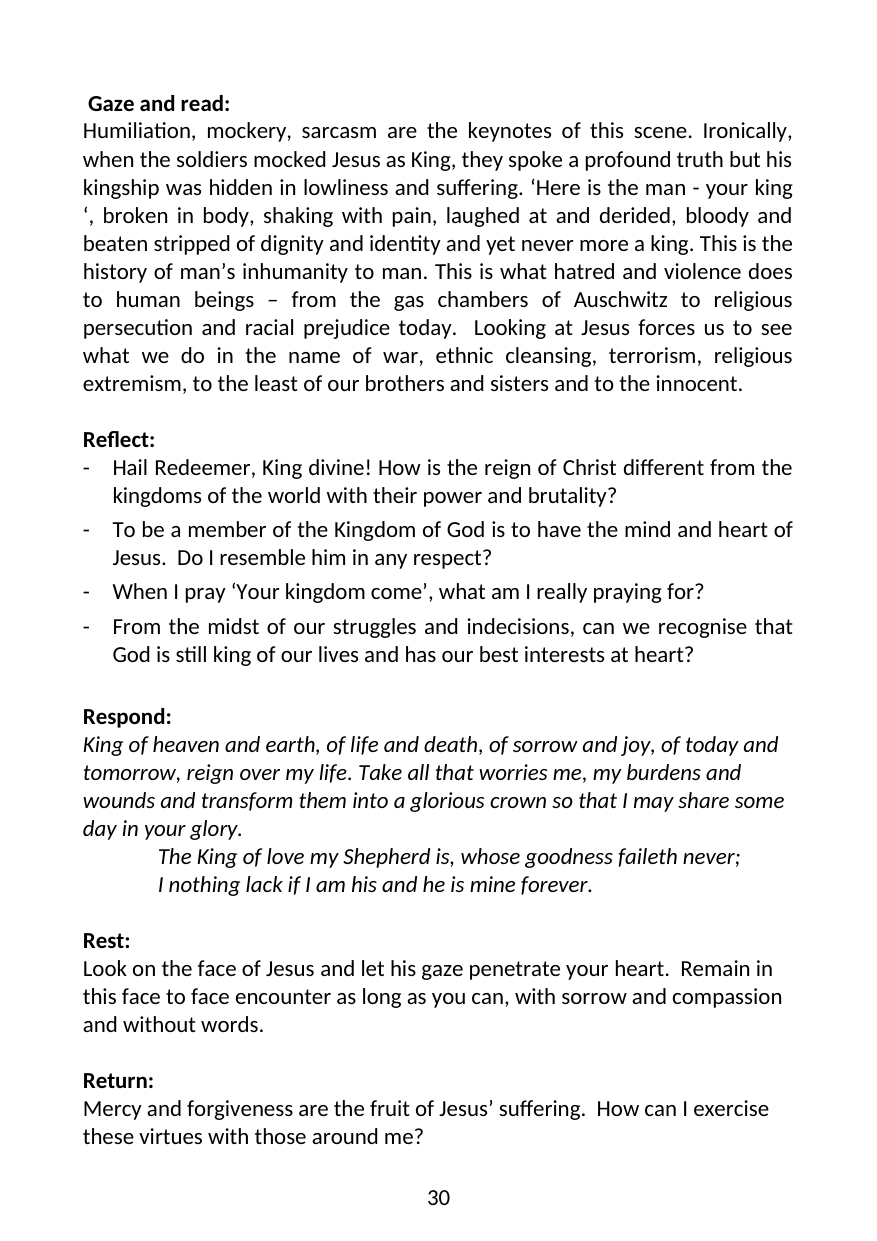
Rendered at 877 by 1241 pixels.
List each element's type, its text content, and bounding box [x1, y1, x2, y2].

text Return: [83, 1066, 794, 1094]
text Reflect: [83, 425, 794, 453]
text Look on the face of Jesus and let his gaze penetrate your heart. Remain in this face to face encounter as long as you can, with sorrow and compassion and without words. [83, 954, 794, 1038]
text Mercy and forgiveness are the fruit of Jesus’ suffering. How can I exercise these virtues with those around me? [83, 1094, 794, 1150]
text Humiliation, mockery, sarcasm are the keynotes of this scene. Ironically, when the soldiers mocked Jesus as King, they spoke a profound truth but his kingship was hidden in lowliness and suffering. ‘Here is the man - your king ‘, broken in body, shaking with pain, laughed at and derided, bloody and beaten stripped of dignity and identity and yet never more a king. This is the history of man’s inhumanity to man. This is what hatred and violence does to human beings – from the gas chambers of Auschwitz to religious persecution and racial prejudice today. Looking at Jesus forces us to see what we do in the name of war, ethnic cleansing, terrorism, religious extremism, to the least of our brothers and sisters and to the innocent. [83, 117, 794, 397]
text Respond: [83, 702, 794, 730]
text Rest: [83, 926, 794, 954]
text Gaze and read: [83, 89, 794, 117]
text The King of love my Shepherd is, whose goodness faileth never; [158, 842, 794, 870]
list Hail Redeemer, King divine! How is the reign of Christ different from the kingdoms of the world with their power and brutality? [83, 453, 794, 509]
list When I pray ‘Your kingdom come’, what am I really praying for? [83, 577, 794, 606]
list From the midst of our struggles and indecisions, can we recognise that God is still king of our lives and has our best interests at heart? [83, 612, 794, 668]
text King of heaven and earth, of life and death, of sorrow and joy, of today and tomorrow, reign over my life. Take all that worries me, my burdens and wounds and transform them into a glorious crown so that I may share some day in your glory. [83, 730, 794, 842]
text I nothing lack if I am his and he is mine forever. [158, 870, 794, 898]
list To be a member of the Kingdom of God is to have the mind and heart of Jesus. Do I resemble him in any respect? [83, 515, 794, 571]
